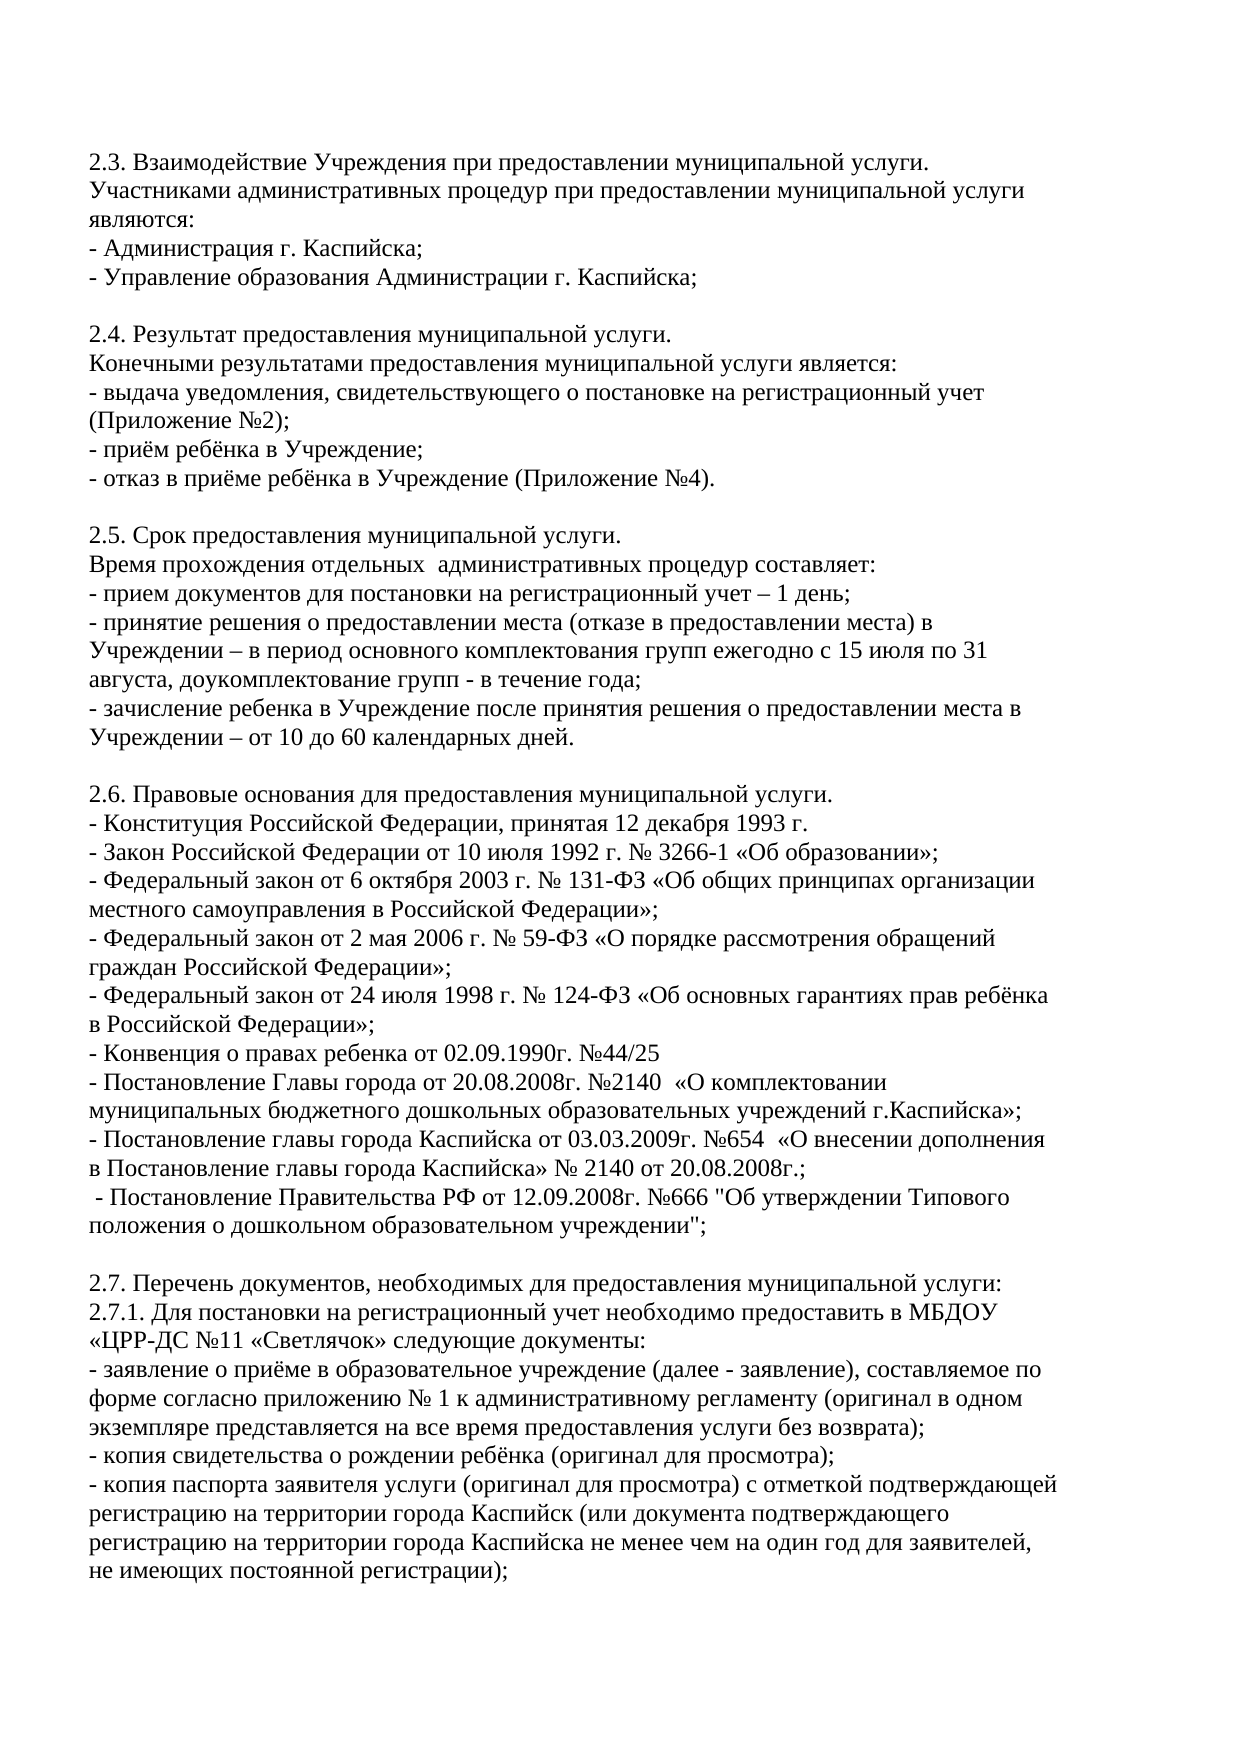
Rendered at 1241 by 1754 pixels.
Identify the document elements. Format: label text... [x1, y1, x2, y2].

text Время прохождения отдельных административных процедур составляет: [88, 549, 1063, 578]
text 2.3. Взаимодействие Учреждения при предоставлении муниципальной услуги. [88, 147, 1063, 176]
text - Федеральный закон от 6 октября 2003 г. № 131-ФЗ «Об общих принципах организации местного самоуправления в Российской Федерации»; [88, 866, 1063, 923]
text - Управление образования Администрации г. Каспийска; [88, 262, 1063, 291]
text 2.6. Правовые основания для предоставления муниципальной услуги. [88, 779, 1063, 808]
text - выдача уведомления, свидетельствующего о постановке на регистрационный учет (Приложение №2); [88, 377, 1063, 434]
text - Постановление главы города Каспийска от 03.03.2009г. №654 «О внесении дополнения в Постановление главы города Каспийска» № 2140 от 20.08.2008г.; [88, 1124, 1063, 1182]
text - Конвенция о правах ребенка от 02.09.1990г. №44/25 [88, 1038, 1063, 1067]
text - Постановление Правительства РФ от 12.09.2008г. №666 "Об утверждении Типового положения о дошкольном образовательном учреждении"; [88, 1182, 1063, 1239]
text - прием документов для постановки на регистрационный учет – 1 день; [88, 578, 1063, 607]
text - Федеральный закон от 2 мая 2006 г. № 59-ФЗ «О порядке рассмотрения обращений граждан Российской Федерации»; [88, 923, 1063, 981]
text - Закон Российской Федерации от 10 июля 1992 г. № 3266-1 «Об образовании»; [88, 837, 1063, 866]
text 2.4. Результат предоставления муниципальной услуги. [88, 319, 1063, 348]
text - зачисление ребенка в Учреждение после принятия решения о предоставлении места в Учреждении – от 10 до 60 календарных дней. [88, 693, 1063, 751]
text - заявление о приёме в образовательное учреждение (далее - заявление), составляемое по форме согласно приложению № 1 к административному регламенту (оригинал в одном экземпляре представляется на все время предоставления услуги без возврата); [88, 1354, 1063, 1441]
text - Постановление Главы города от 20.08.2008г. №2140 «О комплектовании муниципальных бюджетного дошкольных образовательных учреждений г.Каспийска»; [88, 1067, 1063, 1124]
text - Конституция Российской Федерации, принятая 12 декабря 1993 г. [88, 808, 1063, 837]
text - отказ в приёме ребёнка в Учреждение (Приложение №4). [88, 463, 1063, 492]
text - Федеральный закон от 24 июля 1998 г. № 124-ФЗ «Об основных гарантиях прав ребёнка в Российской Федерации»; [88, 981, 1063, 1038]
text 2.7.1. Для постановки на регистрационный учет необходимо предоставить в МБДОУ «ЦРР-ДС №11 «Светлячок» следующие документы: [88, 1297, 1063, 1354]
text 2.7. Перечень документов, необходимых для предоставления муниципальной услуги: [88, 1268, 1063, 1297]
text - Администрация г. Каспийска; [88, 233, 1063, 262]
text 2.5. Срок предоставления муниципальной услуги. [88, 521, 1063, 549]
text - копия свидетельства о рождении ребёнка (оригинал для просмотра); [88, 1441, 1063, 1469]
text - копия паспорта заявителя услуги (оригинал для просмотра) с отметкой подтверждающей регистрацию на территории города Каспийск (или документа подтверждающего регистрацию на территории города Каспийска не менее чем на один год для заявителей, не имеющих постоянной регистрации); [88, 1469, 1063, 1584]
text - принятие решения о предоставлении места (отказе в предоставлении места) в Учреждении – в период основного комплектования групп ежегодно с 15 июля по 31 августа, доукомплектование групп - в течение года; [88, 607, 1063, 693]
text Конечными результатами предоставления муниципальной услуги является: [88, 348, 1063, 377]
text - приём ребёнка в Учреждение; [88, 434, 1063, 463]
text Участниками административных процедур при предоставлении муниципальной услуги являются: [88, 176, 1063, 233]
